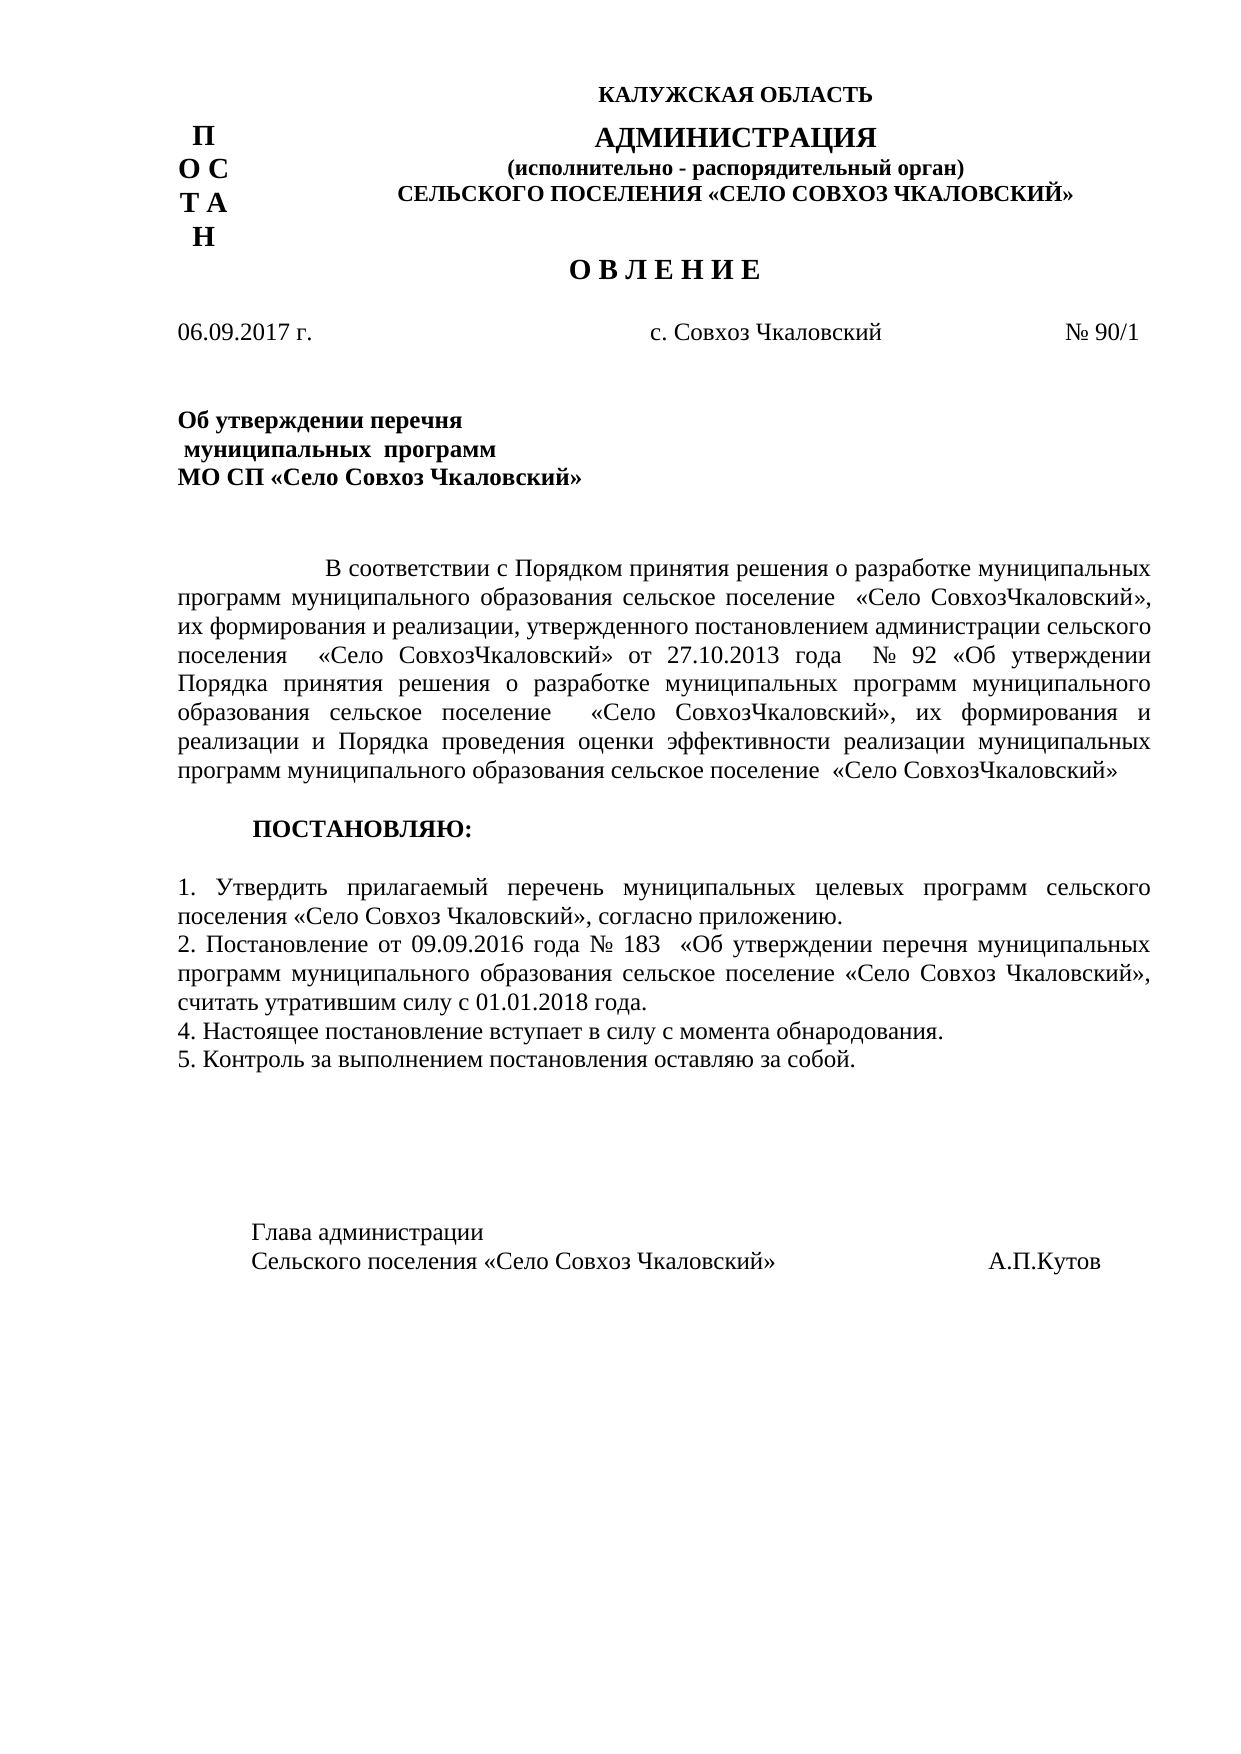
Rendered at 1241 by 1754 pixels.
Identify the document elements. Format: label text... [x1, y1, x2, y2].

text АДМИНИСТРАЦИЯ [248, 120, 1223, 154]
text (исполнительно - распорядительный орган) [248, 154, 1223, 180]
text Глава администрации [177, 1217, 1152, 1246]
text 4. Настоящее постановление вступает в силу с момента обнародования. [177, 1016, 1152, 1044]
text 5. Контроль за выполнением постановления оставляю за собой. [177, 1044, 1152, 1073]
text МО СП «Село Совхоз Чкаловский» [177, 462, 1152, 491]
text В соответствии с Порядком принятия решения о разработке муниципальных программ муниципального образования сельское поселение «Село СовхозЧкаловский», их формирования и реализации, утвержденного постановлением администрации сельского поселения «Село СовхозЧкаловский» от 27.10.2013 года № 92 «Об утверждении Порядка принятия решения о разработке муниципальных программ муниципального образования сельское поселение «Село СовхозЧкаловский», их формирования и реализации и Порядка проведения оценки эффективности реализации муниципальных программ муниципального образования сельское поселение «Село СовхозЧкаловский» [177, 553, 1152, 783]
text муниципальных программ [177, 434, 1152, 462]
text КАЛУЖСКАЯ ОБЛАСТЬ [248, 81, 1223, 107]
text 2. Постановление от 09.09.2016 года № 183 «Об утверждении перечня муниципальных программ муниципального образования сельское поселение «Село Совхоз Чкаловский», считать утратившим силу с 01.01.2018 года. [177, 929, 1152, 1016]
text П О С Т А Н О В Л Е Н И Е [177, 118, 1152, 286]
text 06.09.2017 г. с. Совхоз Чкаловский № 90/1 [177, 317, 1152, 346]
text Сельского поселения «Село Совхоз Чкаловский» А.П.Кутов [177, 1246, 1152, 1274]
text СЕЛЬСКОГО ПОСЕЛЕНИЯ «СЕЛО СОВХОЗ ЧКАЛОВСКИЙ» [248, 180, 1223, 206]
text ПОСТАНОВЛЯЮ: [177, 814, 1152, 843]
text Об утверждении перечня [177, 405, 1152, 434]
text 1. Утвердить прилагаемый перечень муниципальных целевых программ сельского поселения «Село Совхоз Чкаловский», согласно приложению. [177, 872, 1152, 929]
